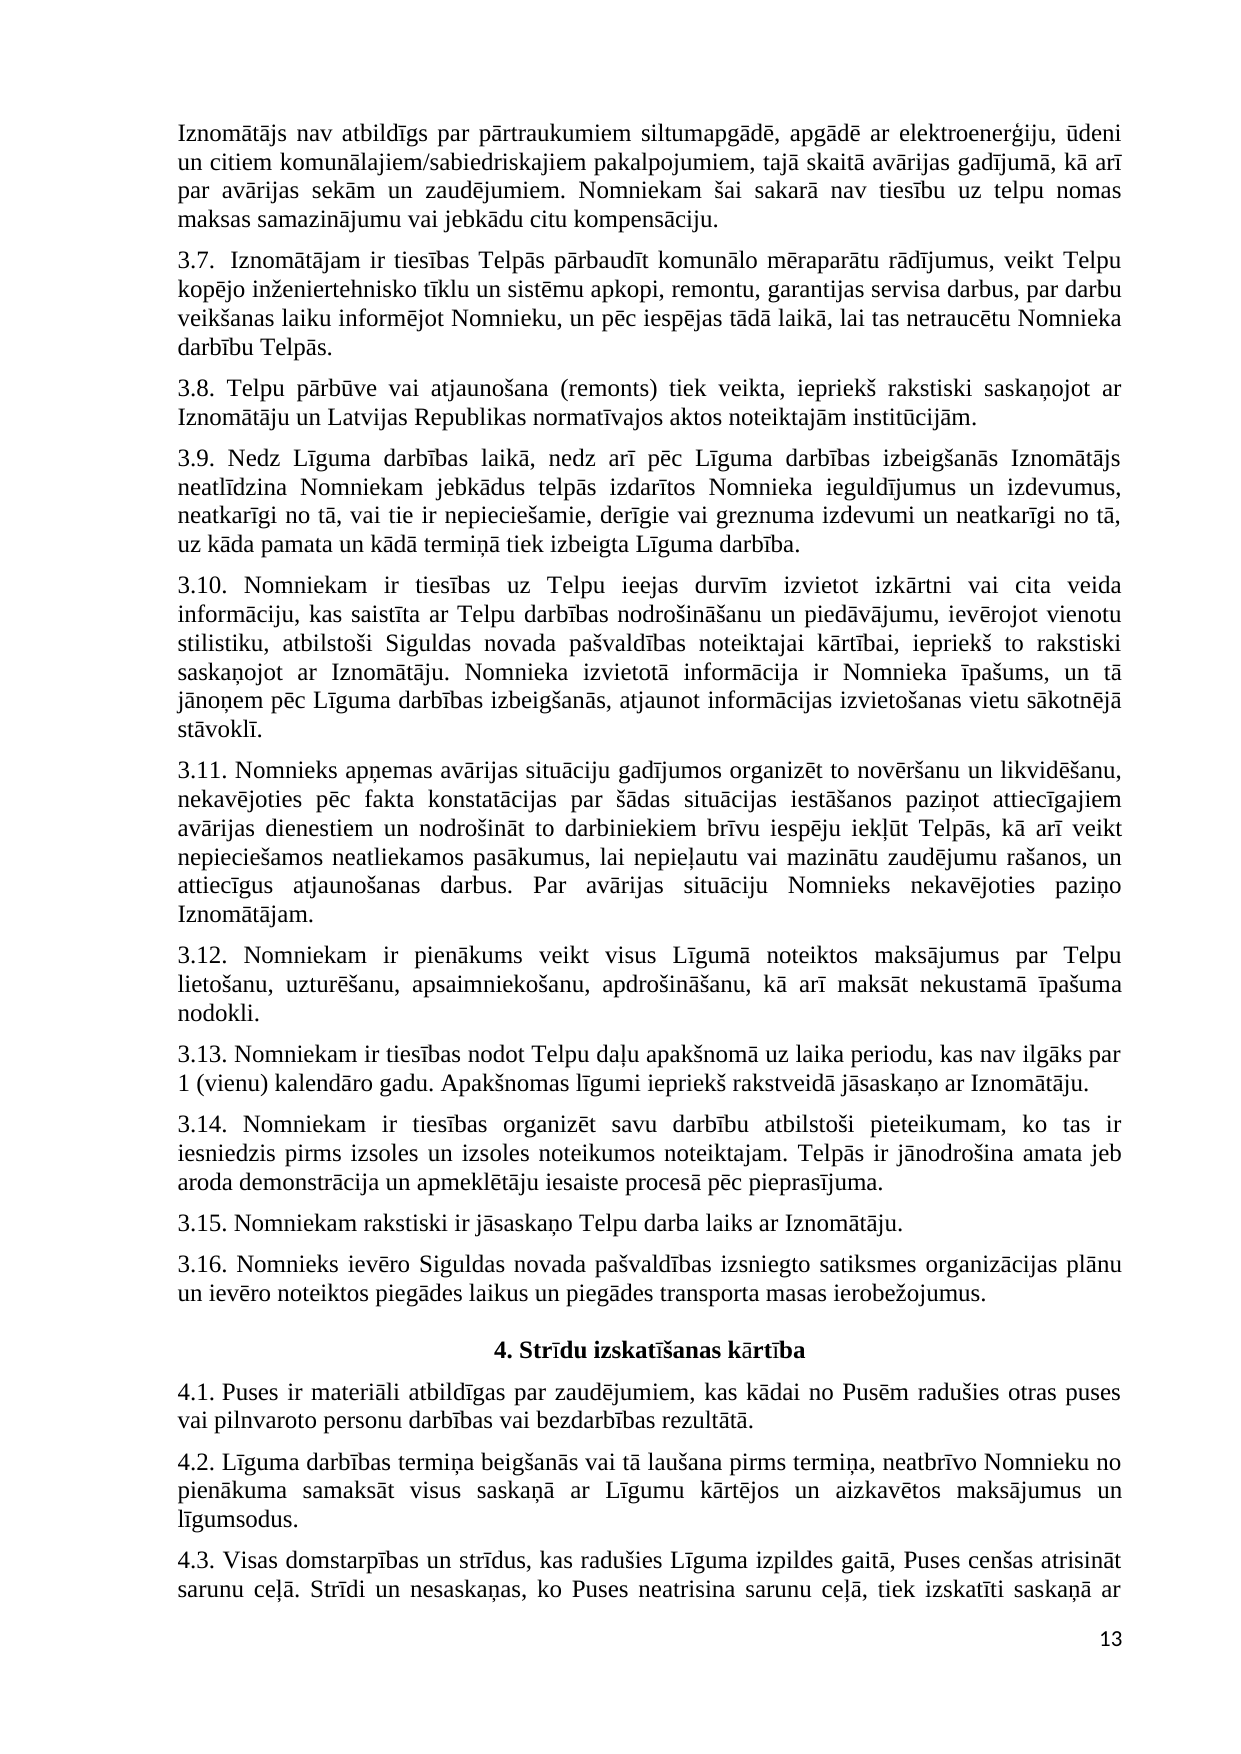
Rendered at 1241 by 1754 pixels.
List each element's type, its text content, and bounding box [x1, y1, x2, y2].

text 4.1. Puses ir materiāli atbildīgas par zaudējumiem, kas kādai no Pusēm radušies otras puses vai pilnvaroto personu darbības vai bezdarbības rezultātā. [177, 1377, 1122, 1434]
text 3.15. Nomniekam rakstiski ir jāsaskaņo Telpu darba laiks ar Iznomātāju. [177, 1208, 1122, 1237]
text 3.7. Iznomātājam ir tiesības Telpās pārbaudīt komunālo mēraparātu rādījumus, veikt Telpu kopējo inženiertehnisko tīklu un sistēmu apkopi, remontu, garantijas servisa darbus, par darbu veikšanas laiku informējot Nomnieku, un pēc iespējas tādā laikā, lai tas netraucētu Nomnieka darbību Telpās. [177, 246, 1122, 361]
text 4.2. Līguma darbības termiņa beigšanās vai tā laušana pirms termiņa, neatbrīvo Nomnieku no pienākuma samaksāt visus saskaņā ar Līgumu kārtējos un aizkavētos maksājumus un līgumsodus. [177, 1447, 1122, 1533]
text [177, 1546, 1122, 1603]
text 3.8. Telpu pārbūve vai atjaunošana (remonts) tiek veikta, iepriekš rakstiski saskaņojot ar Iznomātāju un Latvijas Republikas normatīvajos aktos noteiktajām institūcijām. [177, 373, 1122, 431]
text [177, 118, 1122, 233]
text 3.10. Nomniekam ir tiesības uz Telpu ieejas durvīm izvietot izkārtni vai cita veida informāciju, kas saistīta ar Telpu darbības nodrošināšanu un piedāvājumu, ievērojot vienotu stilistiku, atbilstoši Siguldas novada pašvaldības noteiktajai kārtībai, iepriekš to rakstiski saskaņojot ar Iznomātāju. Nomnieka izvietotā informācija ir Nomnieka īpašums, un tā jānoņem pēc Līguma darbības izbeigšanās, atjaunot informācijas izvietošanas vietu sākotnējā stāvoklī. [177, 571, 1122, 743]
text 3.12. Nomniekam ir pienākums veikt visus Līgumā noteiktos maksājumus par Telpu lietošanu, uzturēšanu, apsaimniekošanu, apdrošināšanu, kā arī maksāt nekustamā īpašuma nodokli. [177, 941, 1122, 1027]
text 3.9. Nedz Līguma darbības laikā, nedz arī pēc Līguma darbības izbeigšanās Iznomātājs neatlīdzina Nomniekam jebkādus telpās izdarītos Nomnieka ieguldījumus un izdevumus, neatkarīgi no tā, vai tie ir nepieciešamie, derīgie vai greznuma izdevumi un neatkarīgi no tā, uz kāda pamata un kādā termiņā tiek izbeigta Līguma darbība. [177, 443, 1122, 558]
text 3.11. Nomnieks apņemas avārijas situāciju gadījumos organizēt to novēršanu un likvidēšanu, nekavējoties pēc fakta konstatācijas par šādas situācijas iestāšanos paziņot attiecīgajiem avārijas dienestiem un nodrošināt to darbiniekiem brīvu iespēju iekļūt Telpās, kā arī veikt nepieciešamos neatliekamos pasākumus, lai nepieļautu vai mazinātu zaudējumu rašanos, un attiecīgus atjaunošanas darbus. Par avārijas situāciju Nomnieks nekavējoties paziņo Iznomātājam. [177, 756, 1122, 928]
text 3.14. Nomniekam ir tiesības organizēt savu darbību atbilstoši pieteikumam, ko tas ir iesniedzis pirms izsoles un izsoles noteikumos noteiktajam. Telpās ir jānodrošina amata jeb aroda demonstrācija un apmeklētāju iesaiste procesā pēc pieprasījuma. [177, 1109, 1122, 1196]
text 4. Strīdu izskatīšanas kārtība [177, 1336, 1122, 1364]
text 3.13. Nomniekam ir tiesības nodot Telpu daļu apakšnomā uz laika periodu, kas nav ilgāks par 1 (vienu) kalendāro gadu. Apakšnomas līgumi iepriekš rakstveidā jāsaskaņo ar Iznomātāju. [177, 1039, 1122, 1097]
text 3.16. Nomnieks ievēro Siguldas novada pašvaldības izsniegto satiksmes organizācijas plānu un ievēro noteiktos piegādes laikus un piegādes transporta masas ierobežojumus. [177, 1249, 1122, 1307]
